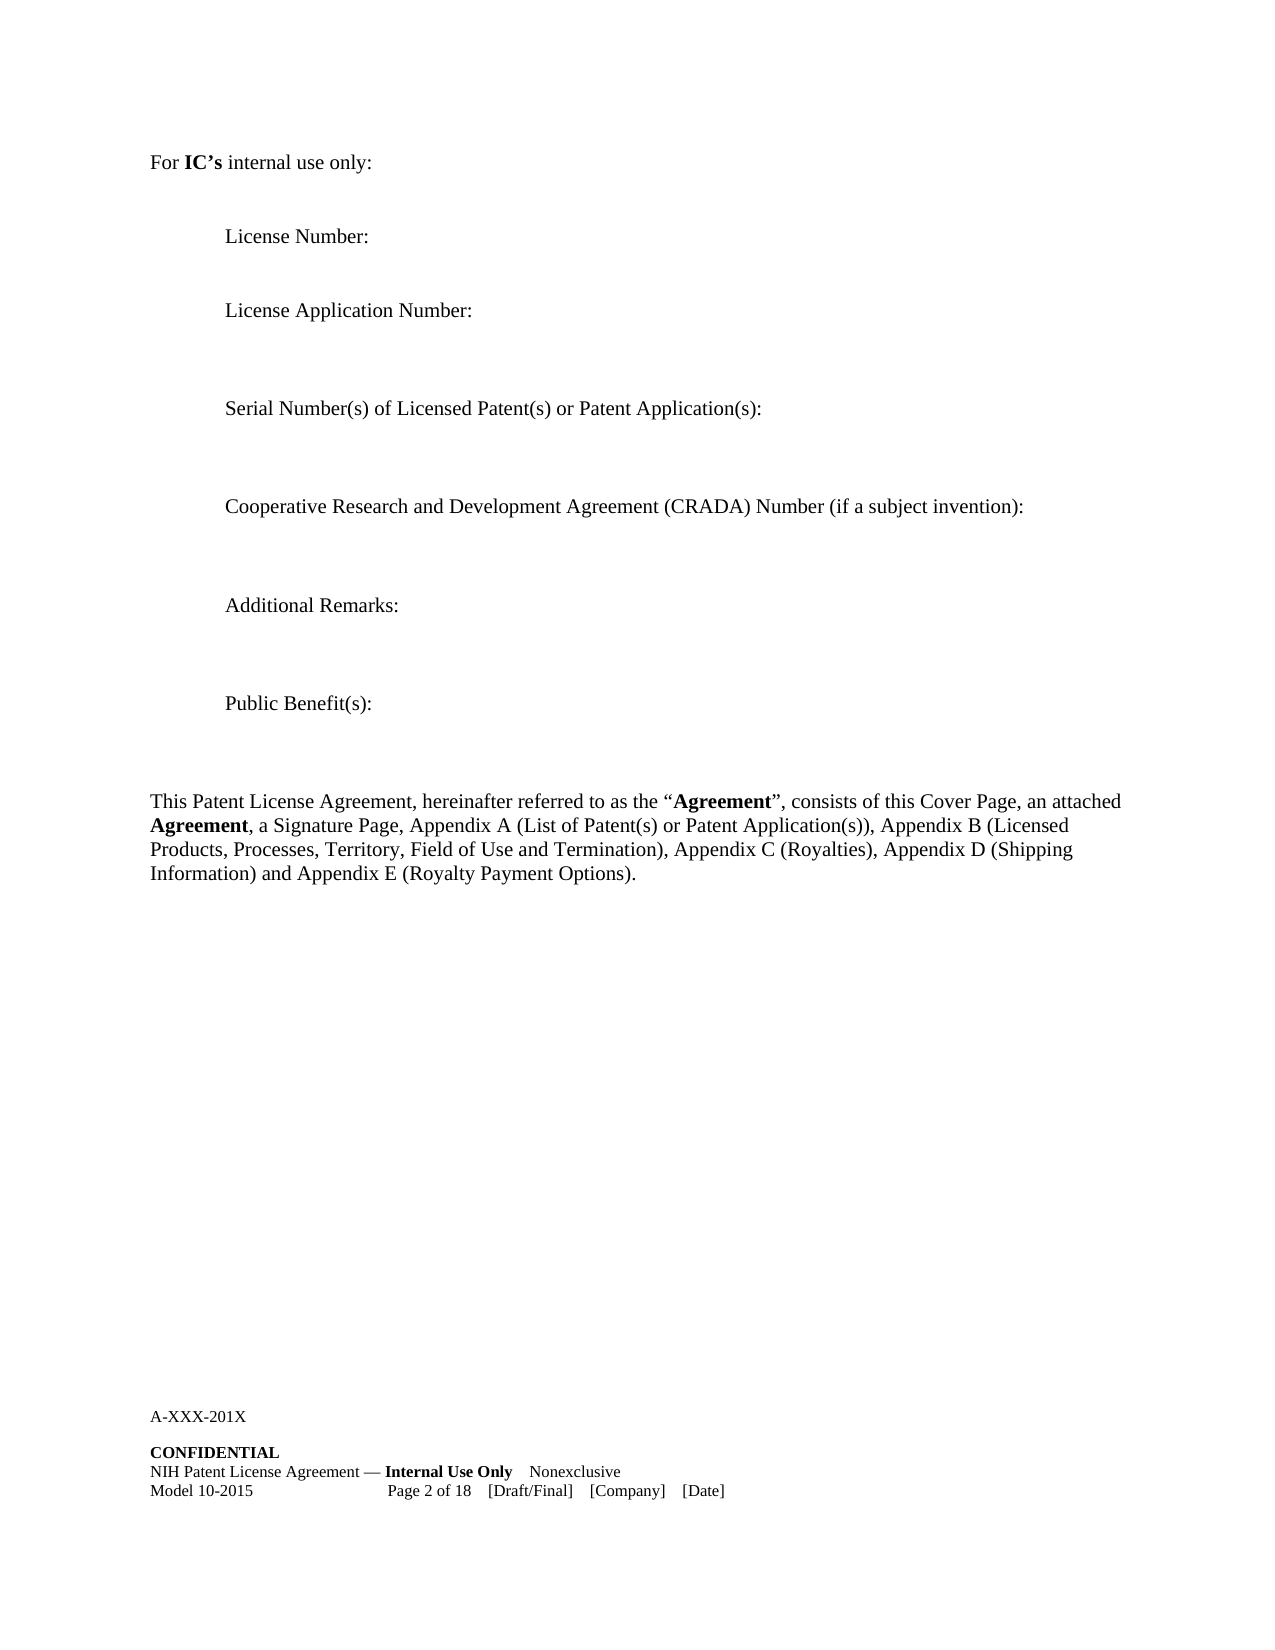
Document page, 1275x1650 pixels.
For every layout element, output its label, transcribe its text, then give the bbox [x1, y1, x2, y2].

text This Patent License Agreement, hereinafter referred to as the “Agreement”, consists of this Cover Page, an attached Agreement, a Signature Page, Appendix A (List of Patent(s) or Patent Application(s)), Appendix B (Licensed Products, Processes, Territory, Field of Use and Termination), Appendix C (Royalties), Appendix D (Shipping Information) and Appendix E (Royalty Payment Options). [150, 789, 1125, 885]
text Public Benefit(s): [225, 691, 1125, 715]
text Cooperative Research and Development Agreement (CRADA) Number (if a subject invention): [225, 494, 1125, 518]
text License Number: [225, 224, 1125, 248]
text For IC’s internal use only: [150, 150, 1125, 174]
text Additional Remarks: [225, 592, 1125, 617]
text License Application Number: [225, 298, 1125, 322]
text Serial Number(s) of Licensed Patent(s) or Patent Application(s): [225, 396, 1125, 420]
